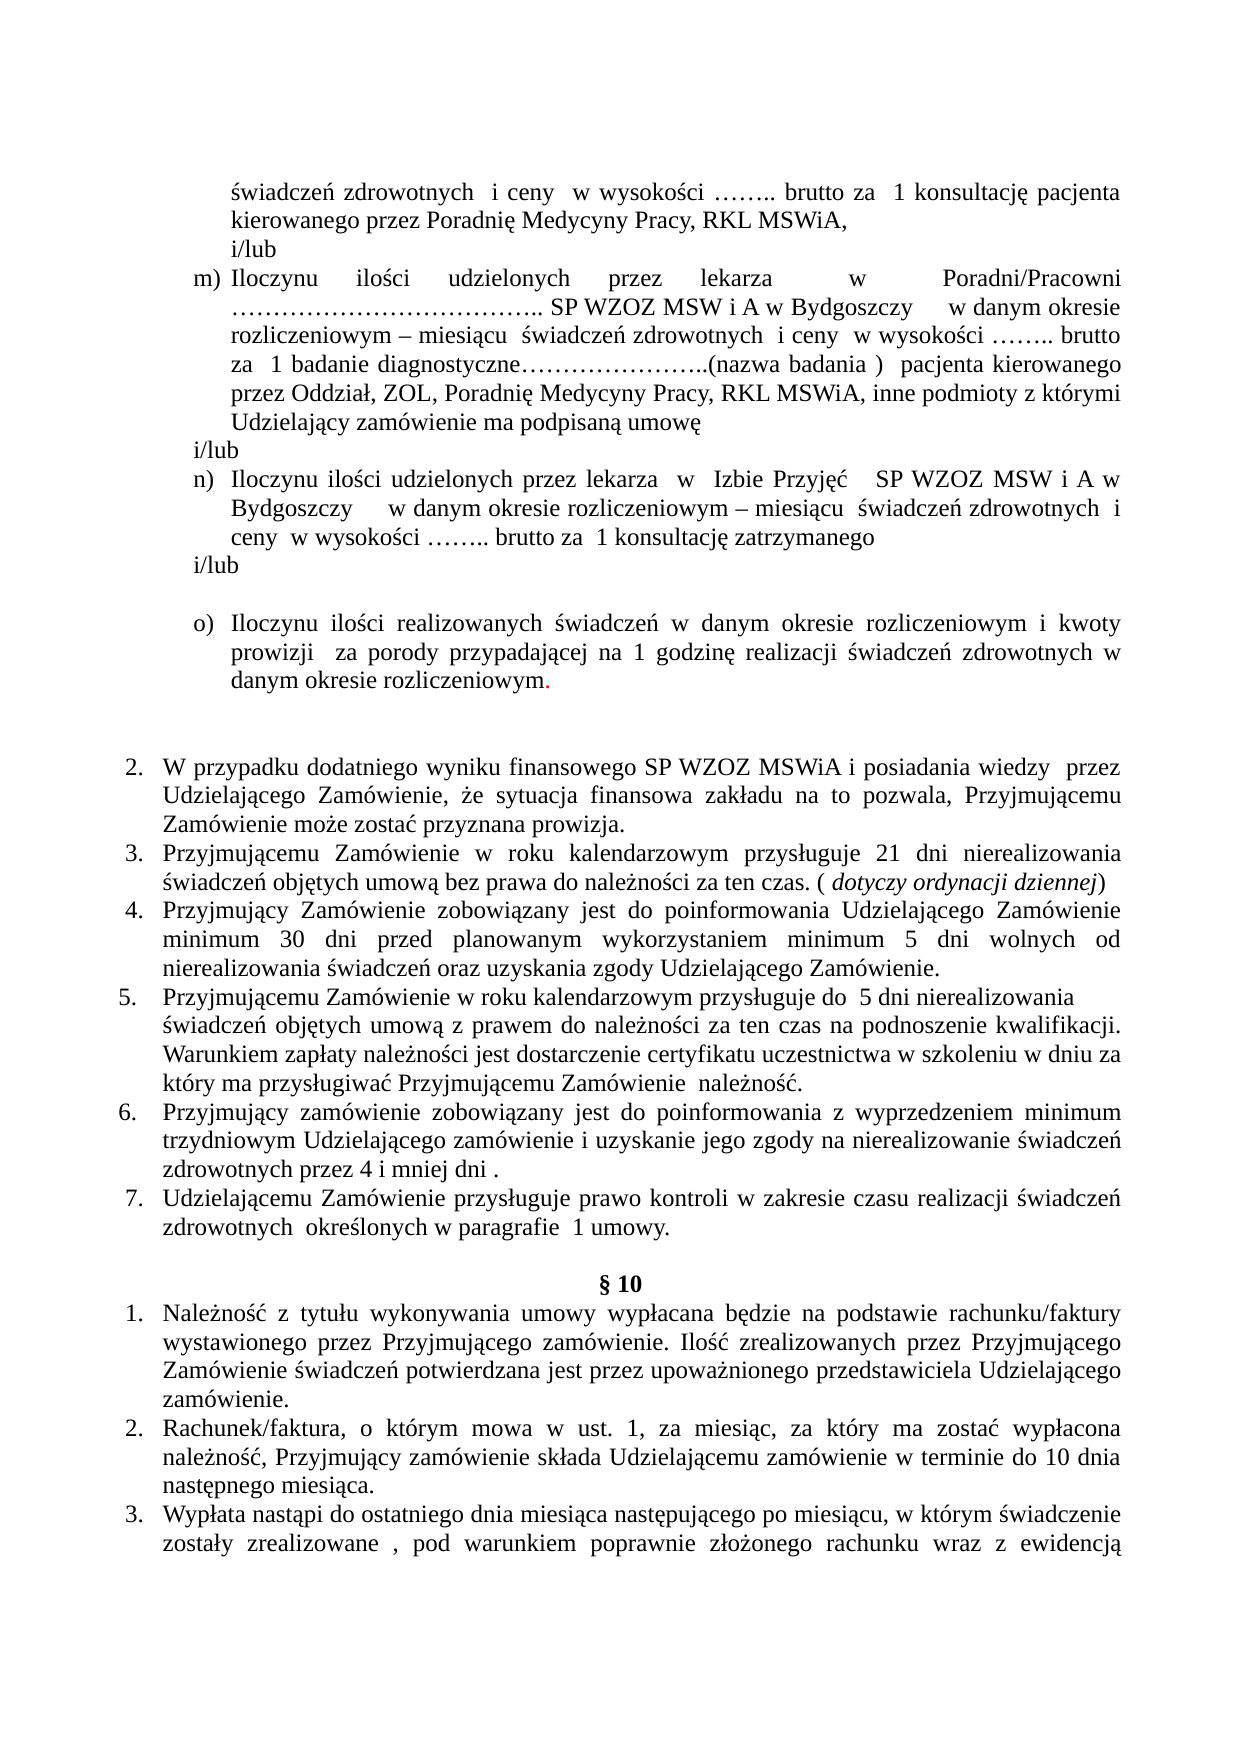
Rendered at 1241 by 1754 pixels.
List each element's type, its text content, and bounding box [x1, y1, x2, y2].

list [193, 177, 1122, 234]
text § 10 [118, 1269, 1122, 1298]
list Iloczynu ilości udzielonych przez lekarza w Poradni/Pracowni ……………………………….. SP WZOZ MSW i A w Bydgoszczy w danym okresie rozliczeniowym – miesiącu świadczeń zdrowotnych i ceny w wysokości …….. brutto za 1 badanie diagnostyczne…………………..(nazwa badania ) pacjenta kierowanego przez Oddział, ZOL, Poradnię Medycyny Pracy, RKL MSWiA, inne podmioty z którymi Udzielający zamówienie ma podpisaną umowę [193, 263, 1122, 435]
text świadczeń objętych umową z prawem do należności za ten czas na podnoszenie kwalifikacji. Warunkiem zapłaty należności jest dostarczenie certyfikatu uczestnictwa w szkoleniu w dniu za który ma przysługiwać Przyjmującemu Zamówienie należność. [162, 1010, 1122, 1097]
list Przyjmującemu Zamówienie w roku kalendarzowym przysługuje 21 dni nierealizowania świadczeń objętych umową bez prawa do należności za ten czas. ( dotyczy ordynacji dziennej) [125, 838, 1122, 895]
list Należność z tytułu wykonywania umowy wypłacana będzie na podstawie rachunku/faktury wystawionego przez Przyjmującego zamówienie. Ilość zrealizowanych przez Przyjmującego Zamówienie świadczeń potwierdzana jest przez upoważnionego przedstawiciela Udzielającego zamówienie. [125, 1298, 1122, 1413]
list Udzielającemu Zamówienie przysługuje prawo kontroli w zakresie czasu realizacji świadczeń zdrowotnych określonych w paragrafie 1 umowy. [125, 1183, 1122, 1240]
list Iloczynu ilości udzielonych przez lekarza w Izbie Przyjęć SP WZOZ MSW i A w Bydgoszczy w danym okresie rozliczeniowym – miesiącu świadczeń zdrowotnych i ceny w wysokości …….. brutto za 1 konsultację zatrzymanego [193, 464, 1122, 550]
list Przyjmujący zamówienie zobowiązany jest do poinformowania z wyprzedzeniem minimum trzydniowym Udzielającego zamówienie i uzyskanie jego zgody na nierealizowanie świadczeń zdrowotnych przez 4 i mniej dni . [118, 1097, 1122, 1183]
text i/lub [193, 435, 1122, 464]
list Przyjmującemu Zamówienie w roku kalendarzowym przysługuje do 5 dni nierealizowania [118, 982, 1122, 1010]
text i/lub [231, 234, 1122, 263]
list Przyjmujący Zamówienie zobowiązany jest do poinformowania Udzielającego Zamówienie minimum 30 dni przed planowanym wykorzystaniem minimum 5 dni wolnych od nierealizowania świadczeń oraz uzyskania zgody Udzielającego Zamówienie. [125, 895, 1122, 982]
list Rachunek/faktura, o którym mowa w ust. 1, za miesiąc, za który ma zostać wypłacona należność, Przyjmujący zamówienie składa Udzielającemu zamówienie w terminie do 10 dnia następnego miesiąca. [125, 1413, 1122, 1499]
list Iloczynu ilości realizowanych świadczeń w danym okresie rozliczeniowym i kwoty prowizji za porody przypadającej na 1 godzinę realizacji świadczeń zdrowotnych w danym okresie rozliczeniowym. [193, 608, 1122, 694]
text i/lub [193, 550, 1122, 579]
list W przypadku dodatniego wyniku finansowego SP WZOZ MSWiA i posiadania wiedzy przez Udzielającego Zamówienie, że sytuacja finansowa zakładu na to pozwala, Przyjmującemu Zamówienie może zostać przyznana prowizja. [125, 752, 1122, 838]
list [125, 1499, 1122, 1557]
